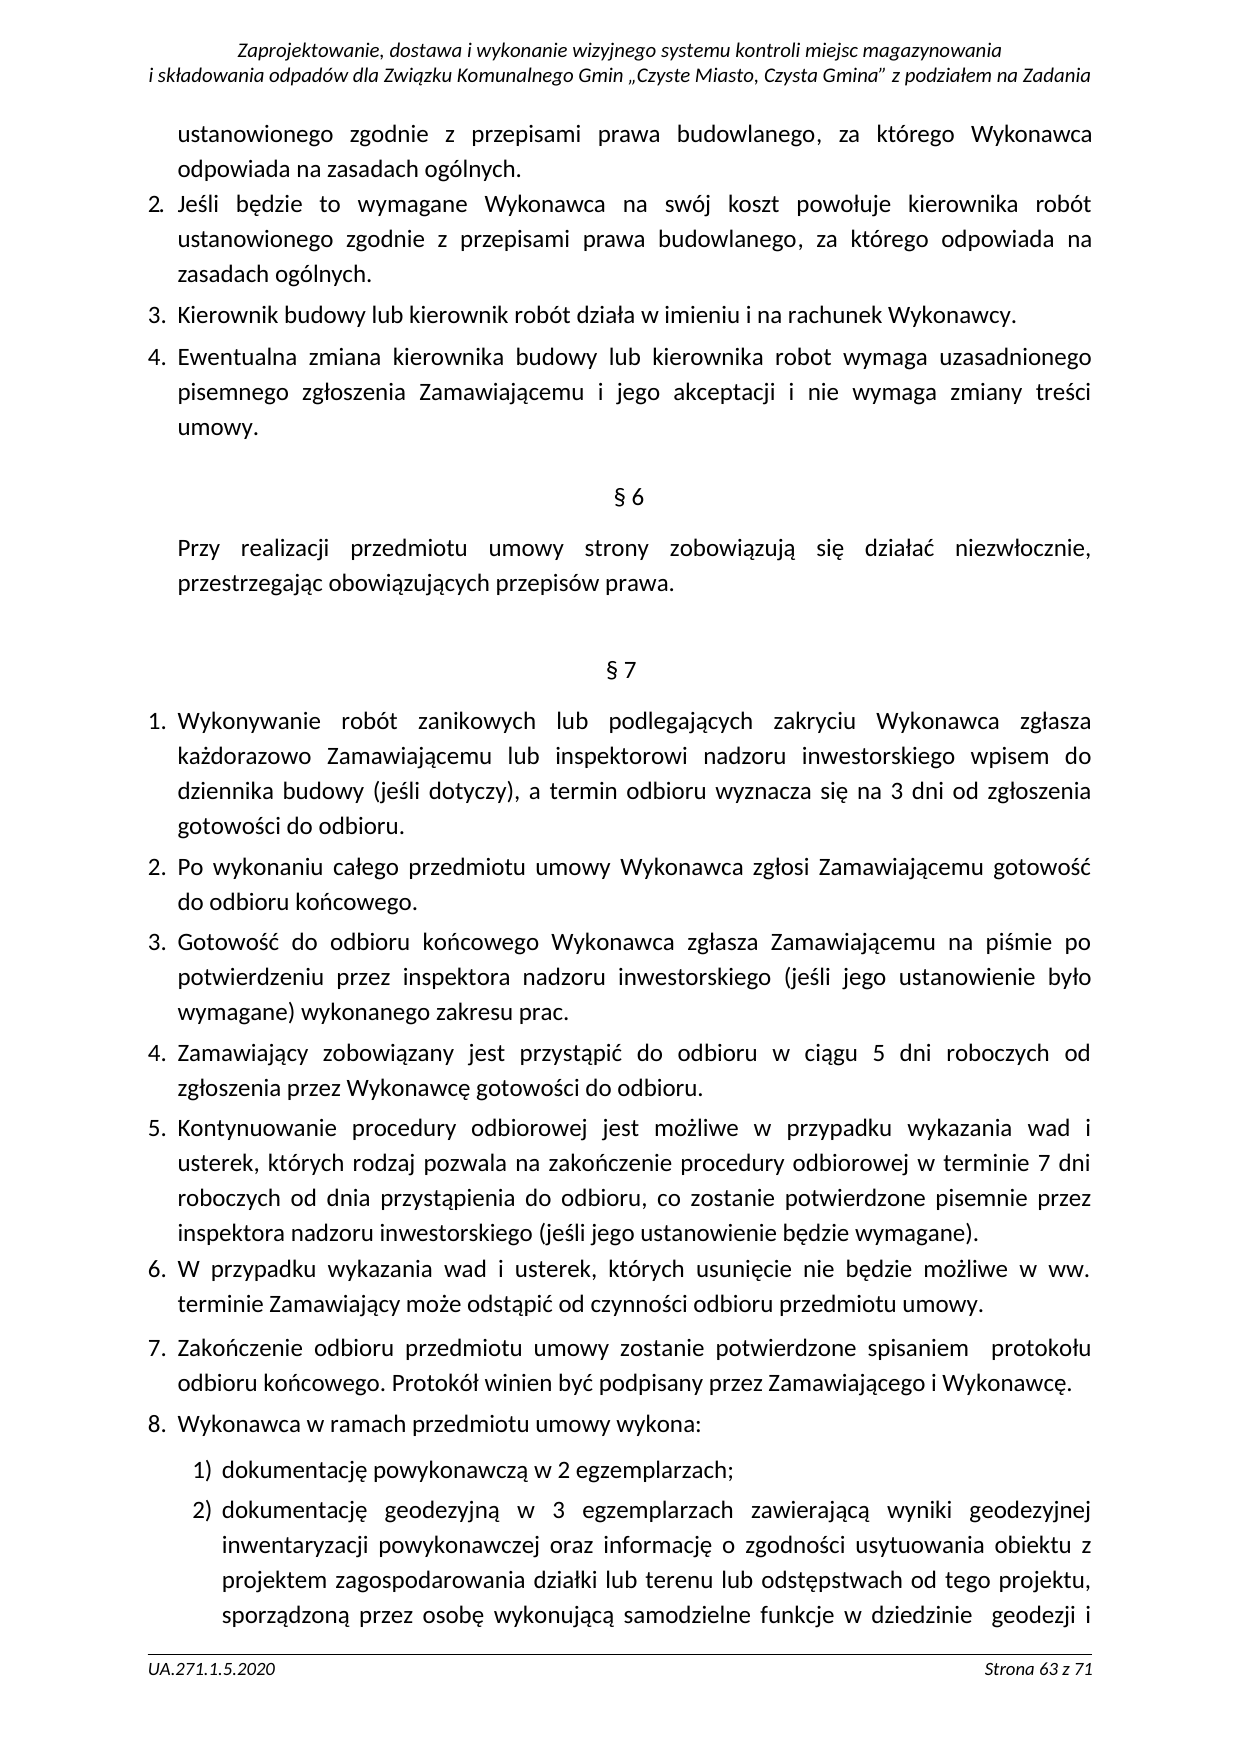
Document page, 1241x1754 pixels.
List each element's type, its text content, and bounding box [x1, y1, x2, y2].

list W przypadku wykazania wad i usterek, których usunięcie nie będzie możliwe w ww. terminie Zamawiający może odstąpić od czynności odbioru przedmiotu umowy. [148, 1253, 1092, 1319]
list Kierownik budowy lub kierownik robót działa w imieniu i na rachunek Wykonawcy. [148, 299, 1092, 330]
list Jeśli będzie to wymagane Wykonawca na swój koszt powołuje kierownika robót ustanowionego zgodnie z przepisami prawa budowlanego, za którego odpowiada na zasadach ogólnych. [148, 188, 1092, 289]
list Po wykonaniu całego przedmiotu umowy Wykonawca zgłosi Zamawiającemu gotowość do odbioru końcowego. [148, 851, 1092, 917]
text § 6 [165, 481, 1092, 512]
list Wykonywanie robót zanikowych lub podlegających zakryciu Wykonawca zgłasza każdorazowo Zamawiającemu lub inspektorowi nadzoru inwestorskiego wpisem do dziennika budowy (jeśli dotyczy), a termin odbioru wyznacza się na 3 dni od zgłoszenia gotowości do odbioru. [148, 705, 1092, 841]
list Gotowość do odbioru końcowego Wykonawca zgłasza Zamawiającemu na piśmie po potwierdzeniu przez inspektora nadzoru inwestorskiego (jeśli jego ustanowienie było wymagane) wykonanego zakresu prac. [148, 926, 1092, 1027]
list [192, 1495, 1092, 1630]
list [148, 118, 1092, 184]
text § 7 [606, 654, 1092, 684]
list dokumentację powykonawczą w 2 egzemplarzach; [192, 1454, 1092, 1484]
list Kontynuowanie procedury odbiorowej jest możliwe w przypadku wykazania wad i usterek, których rodzaj pozwala na zakończenie procedury odbiorowej w terminie 7 dni roboczych od dnia przystąpienia do odbioru, co zostanie potwierdzone pisemnie przez inspektora nadzoru inwestorskiego (jeśli jego ustanowienie będzie wymagane). [148, 1112, 1092, 1248]
list Wykonawca w ramach przedmiotu umowy wykona: [148, 1408, 1092, 1439]
text Przy realizacji przedmiotu umowy strony zobowiązują się działać niezwłocznie, przestrzegając obowiązujących przepisów prawa. [177, 532, 1092, 598]
list Ewentualna zmiana kierownika budowy lub kierownika robot wymaga uzasadnionego pisemnego zgłoszenia Zamawiającemu i jego akceptacji i nie wymaga zmiany treści umowy. [148, 341, 1092, 441]
list Zakończenie odbioru przedmiotu umowy zostanie potwierdzone spisaniem protokołu odbioru końcowego. Protokół winien być podpisany przez Zamawiającego i Wykonawcę. [148, 1332, 1092, 1398]
list Zamawiający zobowiązany jest przystąpić do odbioru w ciągu 5 dni roboczych od zgłoszenia przez Wykonawcę gotowości do odbioru. [148, 1037, 1092, 1102]
